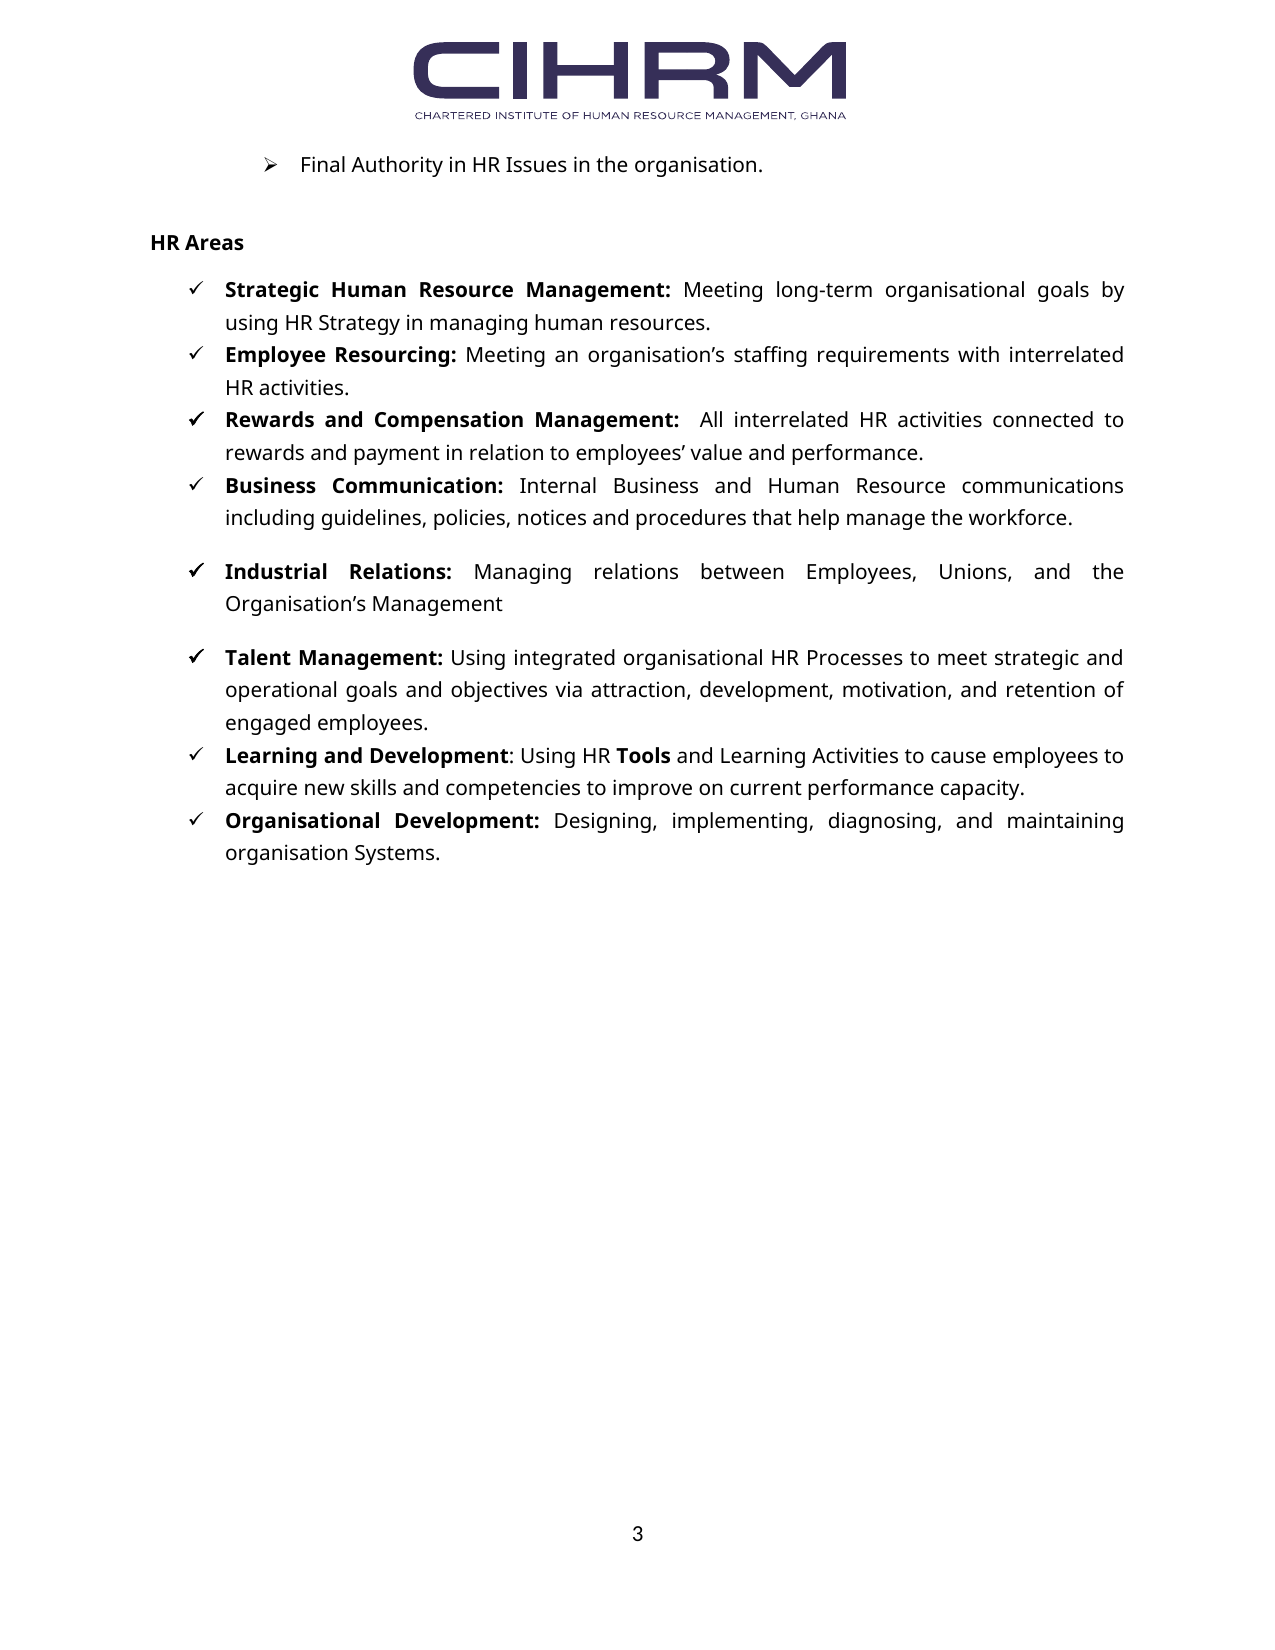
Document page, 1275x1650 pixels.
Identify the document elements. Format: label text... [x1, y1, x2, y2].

list Employee Resourcing: Meeting an organisation’s staffing requirements with interrelated HR activities. [187, 340, 1125, 401]
list Learning and Development: Using HR Tools and Learning Activities to cause employees to acquire new skills and competencies to improve on current performance capacity. [187, 741, 1125, 802]
list Organisational Development: Designing, implementing, diagnosing, and maintaining organisation Systems. [187, 806, 1125, 867]
list Business Communication: Internal Business and Human Resource communications including guidelines, policies, notices and procedures that help manage the workforce. [187, 471, 1125, 532]
list Strategic Human Resource Management: Meeting long-term organisational goals by using HR Strategy in managing human resources. [187, 275, 1125, 336]
list Rewards and Compensation Management: All interrelated HR activities connected to rewards and payment in relation to employees’ value and performance. [187, 406, 1125, 467]
list Industrial Relations: Managing relations between Employees, Unions, and the Organisation’s Management [187, 557, 1125, 618]
list Talent Management: Using integrated organisational HR Processes to meet strategic and operational goals and objectives via attraction, development, motivation, and retention of engaged employees. [187, 643, 1125, 737]
list Final Authority in HR Issues in the organisation. [262, 150, 1125, 178]
text HR Areas [150, 228, 1125, 256]
